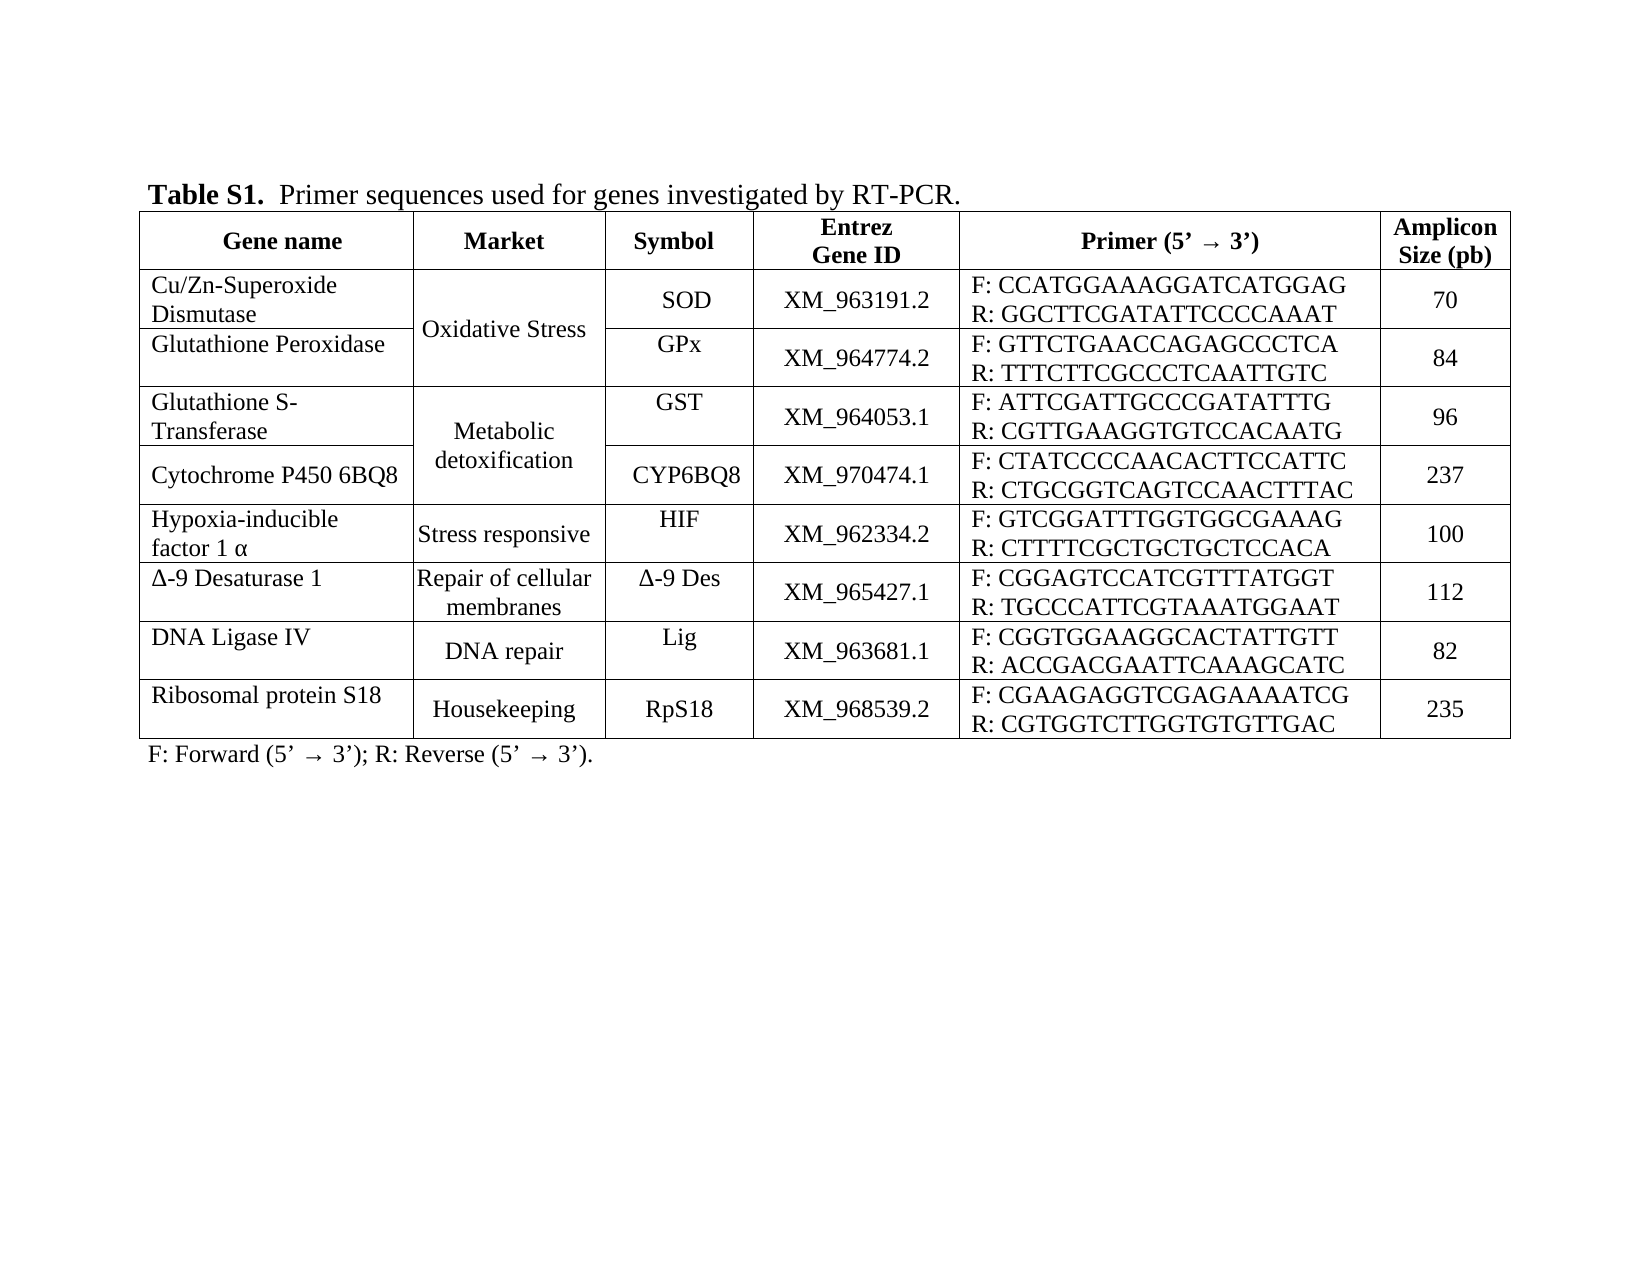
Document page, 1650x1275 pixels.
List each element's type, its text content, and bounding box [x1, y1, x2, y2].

table_header Amplicon Size (pb) [1381, 212, 1510, 269]
table_header Gene name [140, 212, 413, 269]
table_cell XM_964774.2 [754, 329, 959, 386]
table_header Primer (5’ → 3’) [960, 212, 1380, 269]
table_cell XM_963681.1 [754, 622, 959, 679]
table_cell XM_968539.2 [754, 680, 959, 738]
table_cell 112 [1381, 563, 1510, 621]
table_cell 237 [1381, 446, 1510, 503]
table_cell F: CGGAGTCCATCGTTTATGGT R: TGCCCATTCGTAAATGGAAT [960, 563, 1380, 621]
table_cell XM_962334.2 [754, 505, 959, 562]
table_cell Oxidative Stress [414, 270, 605, 386]
table_cell GPx [606, 329, 753, 386]
table_header Entrez Gene ID [754, 212, 959, 269]
table_cell HIF [606, 505, 753, 562]
table_cell RpS18 [606, 680, 753, 738]
table_cell Metabolic detoxification [414, 387, 605, 503]
table_cell Glutathione Peroxidase [140, 329, 413, 386]
table_cell 70 [1381, 270, 1510, 328]
table_cell F: CGAAGAGGTCGAGAAAATCG R: CGTGGTCTTGGTGTGTTGAC [960, 680, 1380, 738]
table_cell F: ATTCGATTGCCCGATATTTG R: CGTTGAAGGTGTCCACAATG [960, 387, 1380, 445]
table_cell 100 [1381, 505, 1510, 562]
table_cell Cytochrome P450 6BQ8 [140, 446, 413, 503]
table_cell GST [606, 387, 753, 445]
table_cell F: GTCGGATTTGGTGGCGAAAG R: CTTTTCGCTGCTGCTCCACA [960, 505, 1380, 562]
table_cell Hypoxia-inducible factor 1 α [140, 505, 413, 562]
table_cell XM_963191.2 [754, 270, 959, 328]
table_cell 96 [1381, 387, 1510, 445]
table_cell XM_970474.1 [754, 446, 959, 503]
text Table S1. Primer sequences used for genes investigated by RT-PCR. [148, 177, 1502, 211]
table_header Symbol [606, 212, 753, 269]
table_cell Stress responsive [414, 505, 605, 562]
table_cell Housekeeping [414, 680, 605, 738]
table_cell 84 [1381, 329, 1510, 386]
table_cell Glutathione S-Transferase [140, 387, 413, 445]
table_cell Δ-9 Desaturase 1 [140, 563, 413, 621]
table_cell F: CCATGGAAAGGATCATGGAG R: GGCTTCGATATTCCCCAAAT [960, 270, 1380, 328]
table_cell DNA repair [414, 622, 605, 679]
text F: Forward (5’ → 3’); R: Reverse (5’ → 3’). [148, 739, 1502, 767]
table_cell Ribosomal protein S18 [140, 680, 413, 738]
table_cell Cu/Zn-Superoxide Dismutase [140, 270, 413, 328]
table_cell F: CTATCCCCAACACTTCCATTC R: CTGCGGTCAGTCCAACTTTAC [960, 446, 1380, 503]
table_cell SOD [606, 270, 753, 328]
table_cell 235 [1381, 680, 1510, 738]
table_cell F: CGGTGGAAGGCACTATTGTT R: ACCGACGAATTCAAAGCATC [960, 622, 1380, 679]
table_header Market [414, 212, 605, 269]
table_cell DNA Ligase IV [140, 622, 413, 679]
table_cell XM_965427.1 [754, 563, 959, 621]
table_cell CYP6BQ8 [606, 446, 753, 503]
table_cell 82 [1381, 622, 1510, 679]
table_cell F: GTTCTGAACCAGAGCCCTCA R: TTTCTTCGCCCTCAATTGTC [960, 329, 1380, 386]
table_cell Repair of cellular membranes [414, 563, 605, 621]
table_cell XM_964053.1 [754, 387, 959, 445]
table_cell Δ-9 Des [606, 563, 753, 621]
table_cell Lig [606, 622, 753, 679]
